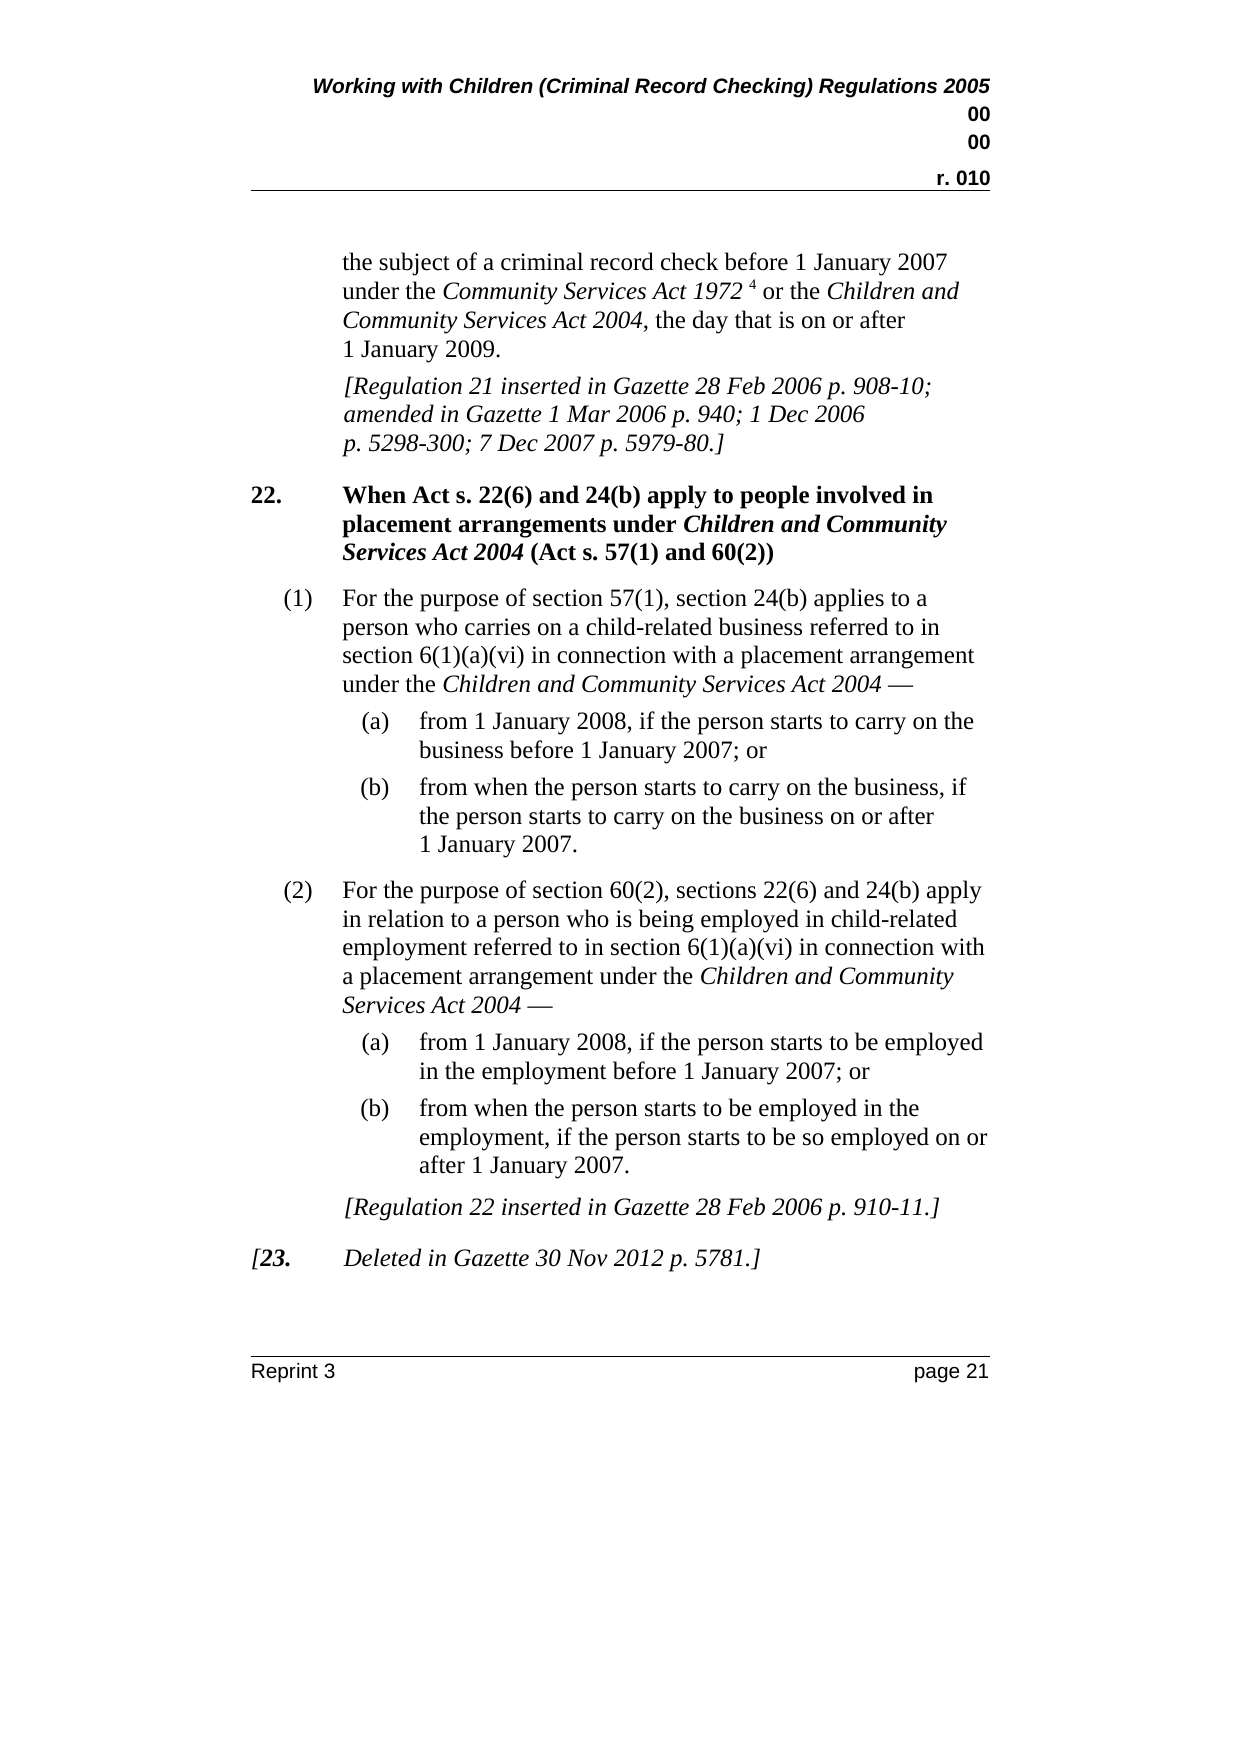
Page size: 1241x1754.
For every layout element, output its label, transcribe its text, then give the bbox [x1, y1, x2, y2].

text (a) from 1 January 2008, if the person starts to be employed in the employment before 1 January 2007; or [251, 1027, 990, 1084]
text [Regulation 22 inserted in Gazette 28 Feb 2006 p. 910-11.] [251, 1192, 990, 1220]
text (2) For the purpose of section 60(2), sections 22(6) and 24(b) apply in relation to a person who is being employed in child-related employment referred to in section 6(1)(a)(vi) in connection with a placement arrangement under the Children and Community Services Act 2004 — [251, 875, 990, 1019]
text (a) from 1 January 2008, if the person starts to carry on the business before 1 January 2007; or [251, 706, 990, 764]
text [Regulation 21 inserted in Gazette 28 Feb 2006 p. 908-10; amended in Gazette 1 Mar 2006 p. 940; 1 Dec 2006 p. 5298-300; 7 Dec 2007 p. 5979-80.] [251, 371, 990, 457]
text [251, 247, 990, 362]
text (b) from when the person starts to be employed in the employment, if the person starts to be so employed on or after 1 January 2007. [251, 1093, 990, 1179]
text [23. Deleted in Gazette 30 Nov 2012 p. 5781.] [251, 1243, 990, 1272]
text (b) from when the person starts to carry on the business, if the person starts to carry on the business on or after 1 January 2007. [251, 772, 990, 858]
text (1) For the purpose of section 57(1), section 24(b) applies to a person who carries on a child-related business referred to in section 6(1)(a)(vi) in connection with a placement arrangement under the Children and Community Services Act 2004 — [251, 583, 990, 698]
subtitle 22. When Act s. 22(6) and 24(b) apply to people involved in placement arrangements under Children and Community Services Act 2004 (Act s. 57(1) and 60(2)) [251, 480, 990, 566]
